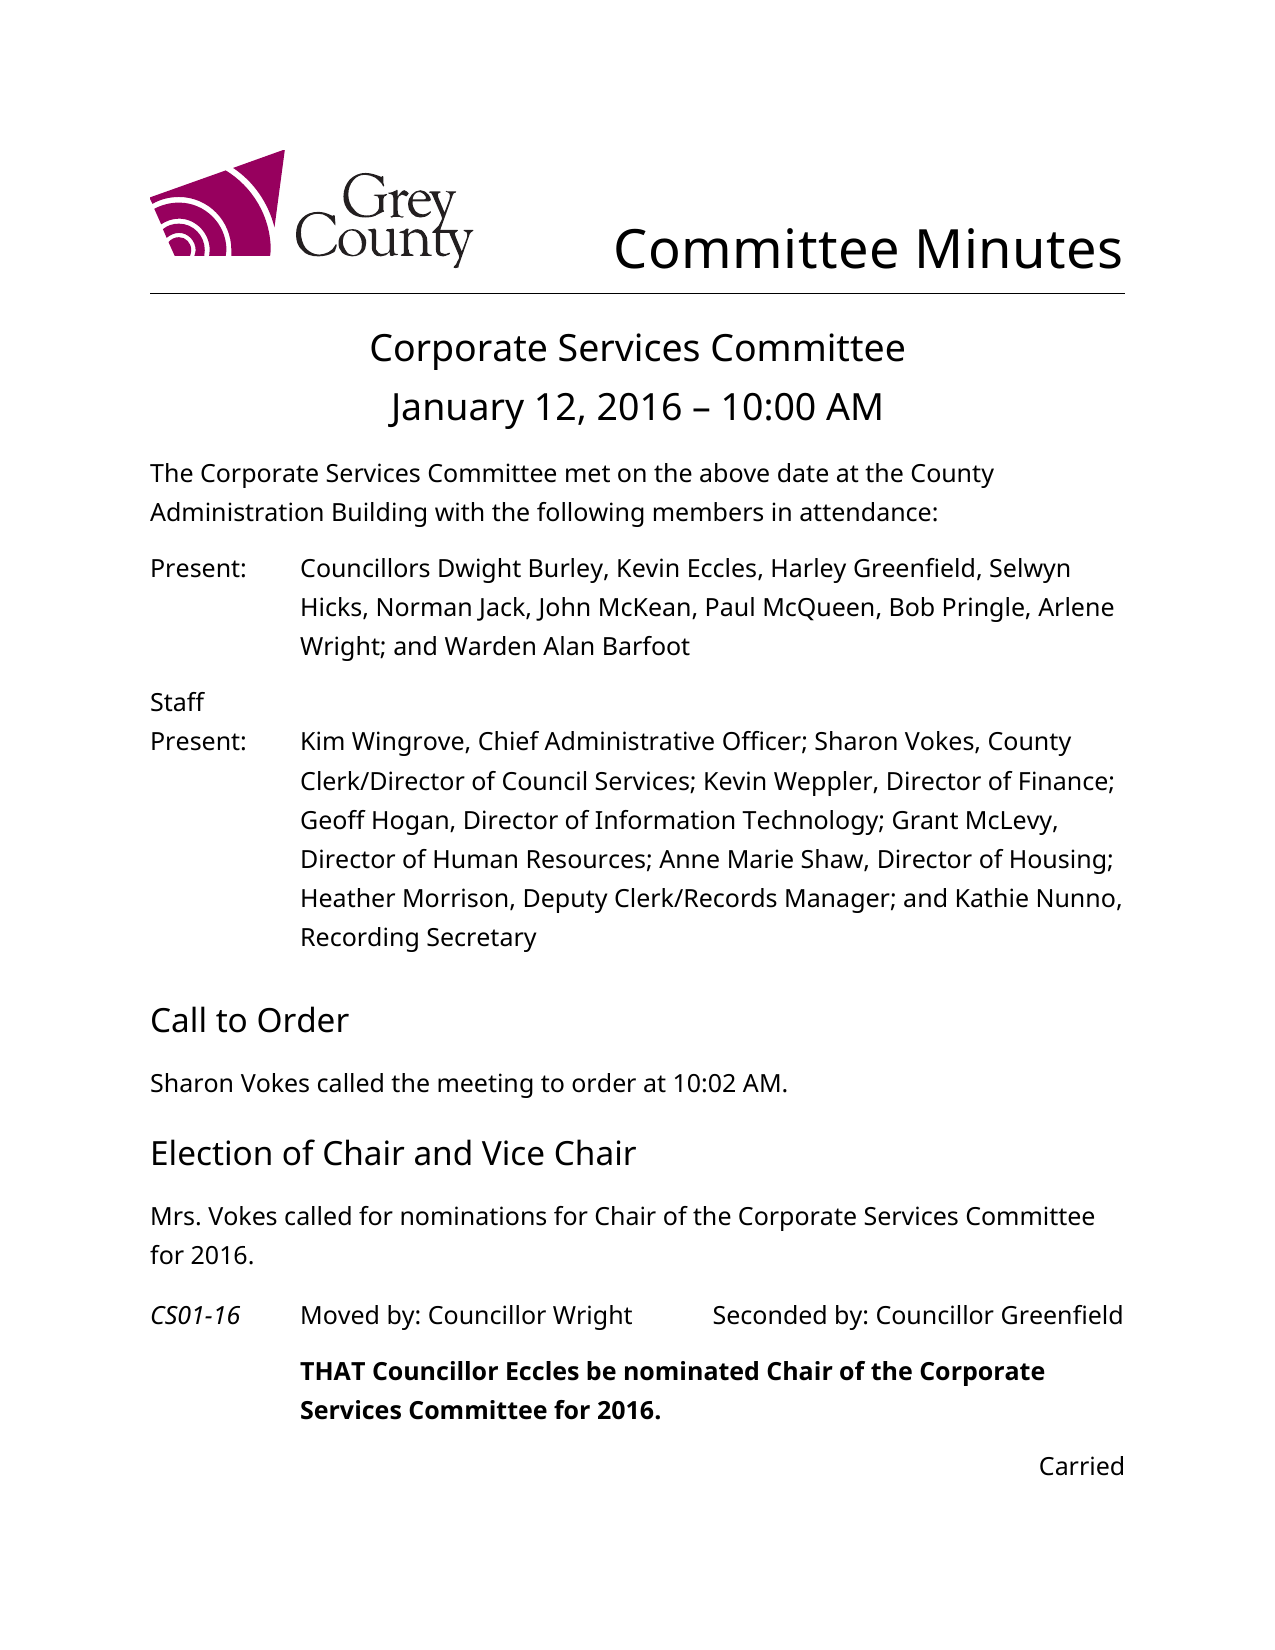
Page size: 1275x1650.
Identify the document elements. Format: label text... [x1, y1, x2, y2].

subtitle Election of Chair and Vice Chair [150, 1129, 1125, 1175]
text Present: Kim Wingrove, Chief Administrative Officer; Sharon Vokes, County Clerk/Director of Council Services; Kevin Weppler, Director of Finance; Geoff Hogan, Director of Information Technology; Grant McLevy, Director of Human Resources; Anne Marie Shaw, Director of Housing; Heather Morrison, Deputy Clerk/Records Manager; and Kathie Nunno, Recording Secretary [150, 724, 1125, 954]
subtitle Corporate Services Committee January 12, 2016 – 10:00 AM [150, 322, 1125, 431]
text Staff [150, 685, 1125, 719]
text THAT Councillor Eccles be nominated Chair of the Corporate Services Committee for 2016. [300, 1353, 1125, 1427]
text Present: Councillors Dwight Burley, Kevin Eccles, Harley Greenfield, Selwyn Hicks, Norman Jack, John McKean, Paul McQueen, Bob Pringle, Arlene Wright; and Warden Alan Barfoot [150, 551, 1125, 663]
subtitle Call to Order [150, 996, 1125, 1042]
text Sharon Vokes called the meeting to order at 10:02 AM. [150, 1065, 1125, 1099]
text The Corporate Services Committee met on the above date at the County Administration Building with the following members in attendance: [150, 456, 1125, 529]
text CS01-16 Moved by: Councillor Wright Seconded by: Councillor Greenfield [150, 1297, 1125, 1332]
text Mrs. Vokes called for nominations for Chair of the Corporate Services Committee for 2016. [150, 1198, 1125, 1272]
title Committee Minutes [150, 150, 1125, 293]
text Carried [300, 1448, 1125, 1482]
